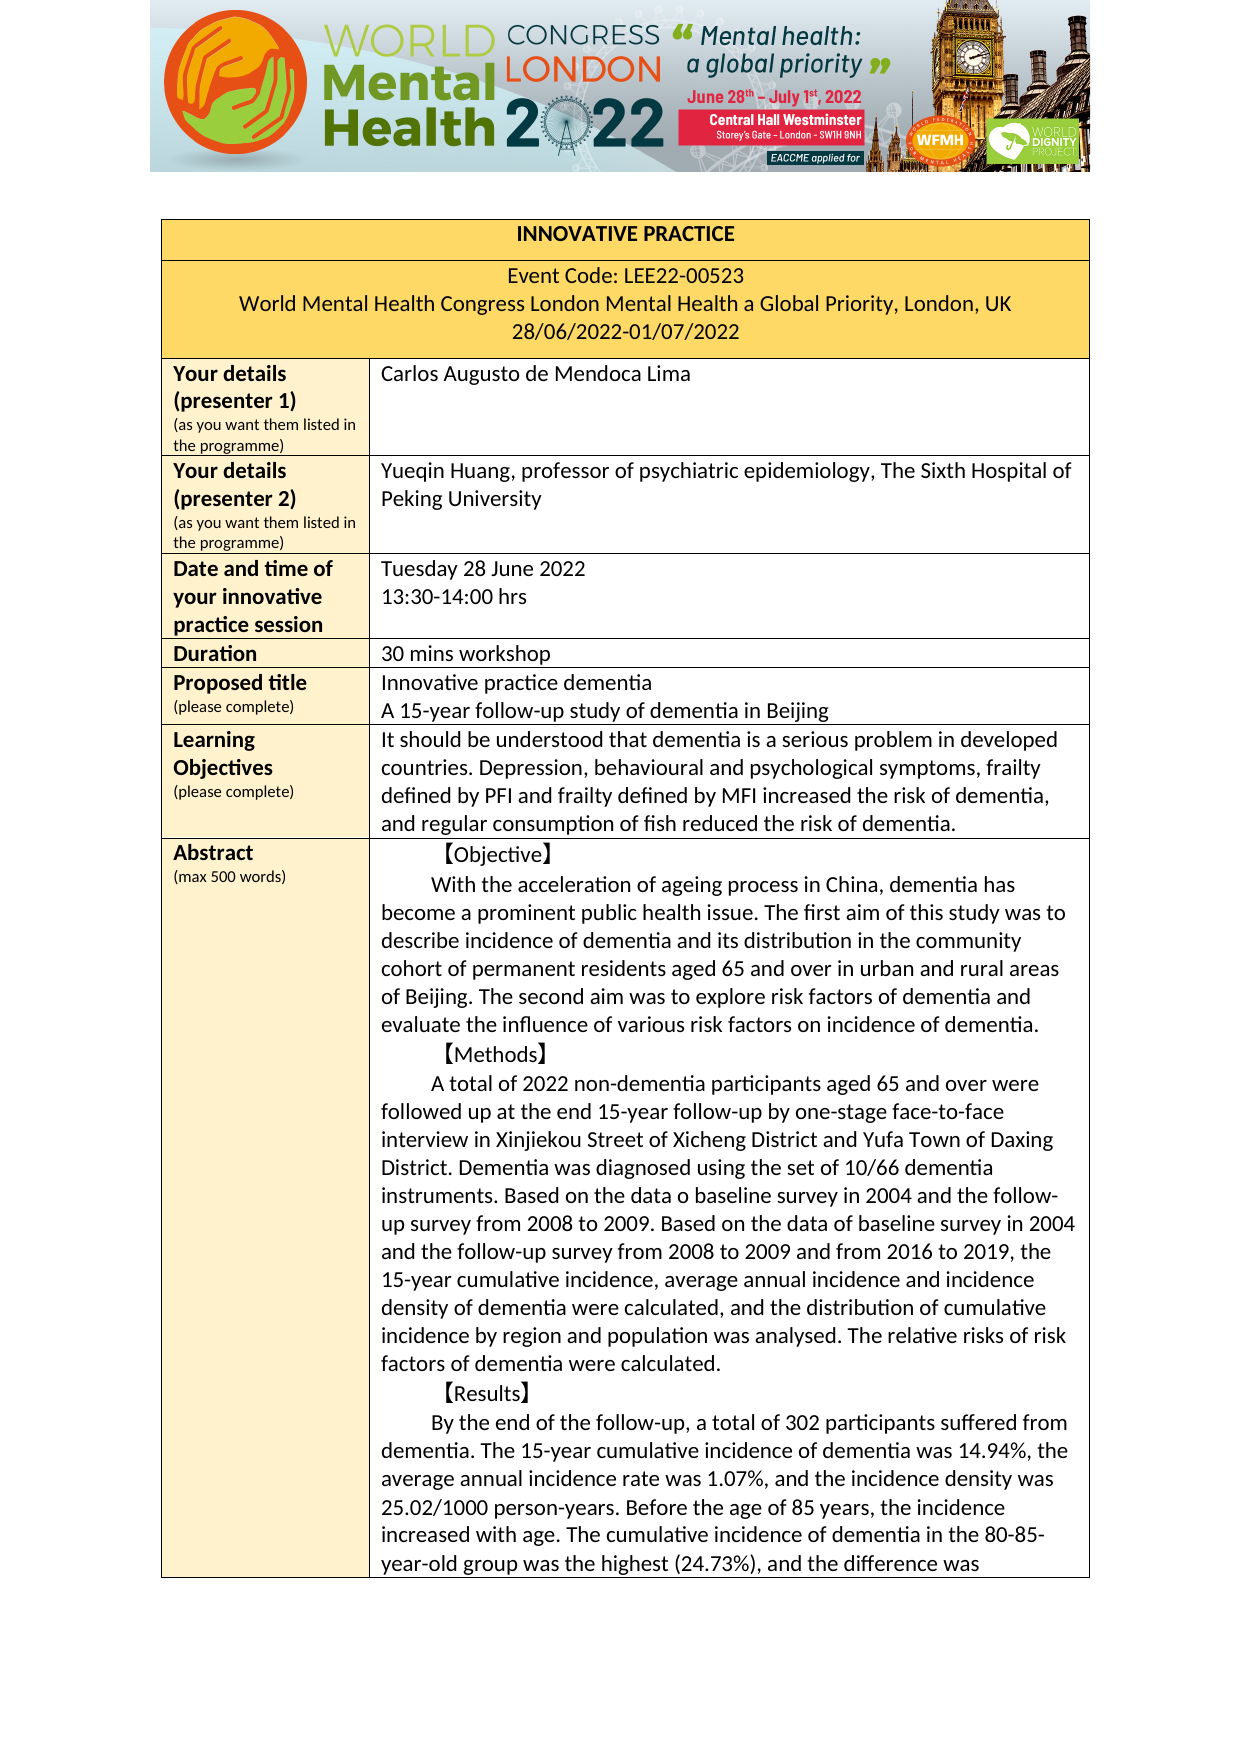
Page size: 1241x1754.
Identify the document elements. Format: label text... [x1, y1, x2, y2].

table_cell Yueqin Huang, professor of psychiatric epidemiology, The Sixth Hospital of Peking University [370, 456, 1089, 553]
table_cell Your details (presenter 1) (as you want them listed in the programme) [162, 359, 369, 455]
picture [150, 0, 1091, 172]
table_header INNOVATIVE PRACTICE [162, 220, 1089, 260]
table_cell Event Code: LEE22-00523 World Mental Health Congress London Mental Health a Global Priority, London, UK 28/06/2022-01/07/2022 [162, 261, 1089, 358]
table_cell Carlos Augusto de Mendoca Lima [370, 359, 1089, 455]
table_cell Innovative practice dementia A 15-year follow-up study of dementia in Beijing [370, 668, 1089, 724]
table_cell Date and time of your innovative practice session [162, 554, 369, 638]
table_cell Tuesday 28 June 2022 13:30-14:00 hrs [370, 554, 1089, 638]
table_cell Your details (presenter 2) (as you want them listed in the programme) [162, 456, 369, 553]
table_cell It should be understood that dementia is a serious problem in developed countries. Depression, behavioural and psychological symptoms, frailty defined by PFI and frailty defined by MFI increased the risk of dementia, and regular consumption of fish reduced the risk of dementia. [370, 725, 1089, 837]
table_cell 30 mins workshop [370, 639, 1089, 667]
table_cell Learning Objectives (please complete) [162, 725, 369, 837]
table_cell Proposed title (please complete) [162, 668, 369, 724]
table_cell Duration [162, 639, 369, 667]
table_cell Abstract (max 500 words) [162, 839, 369, 1577]
